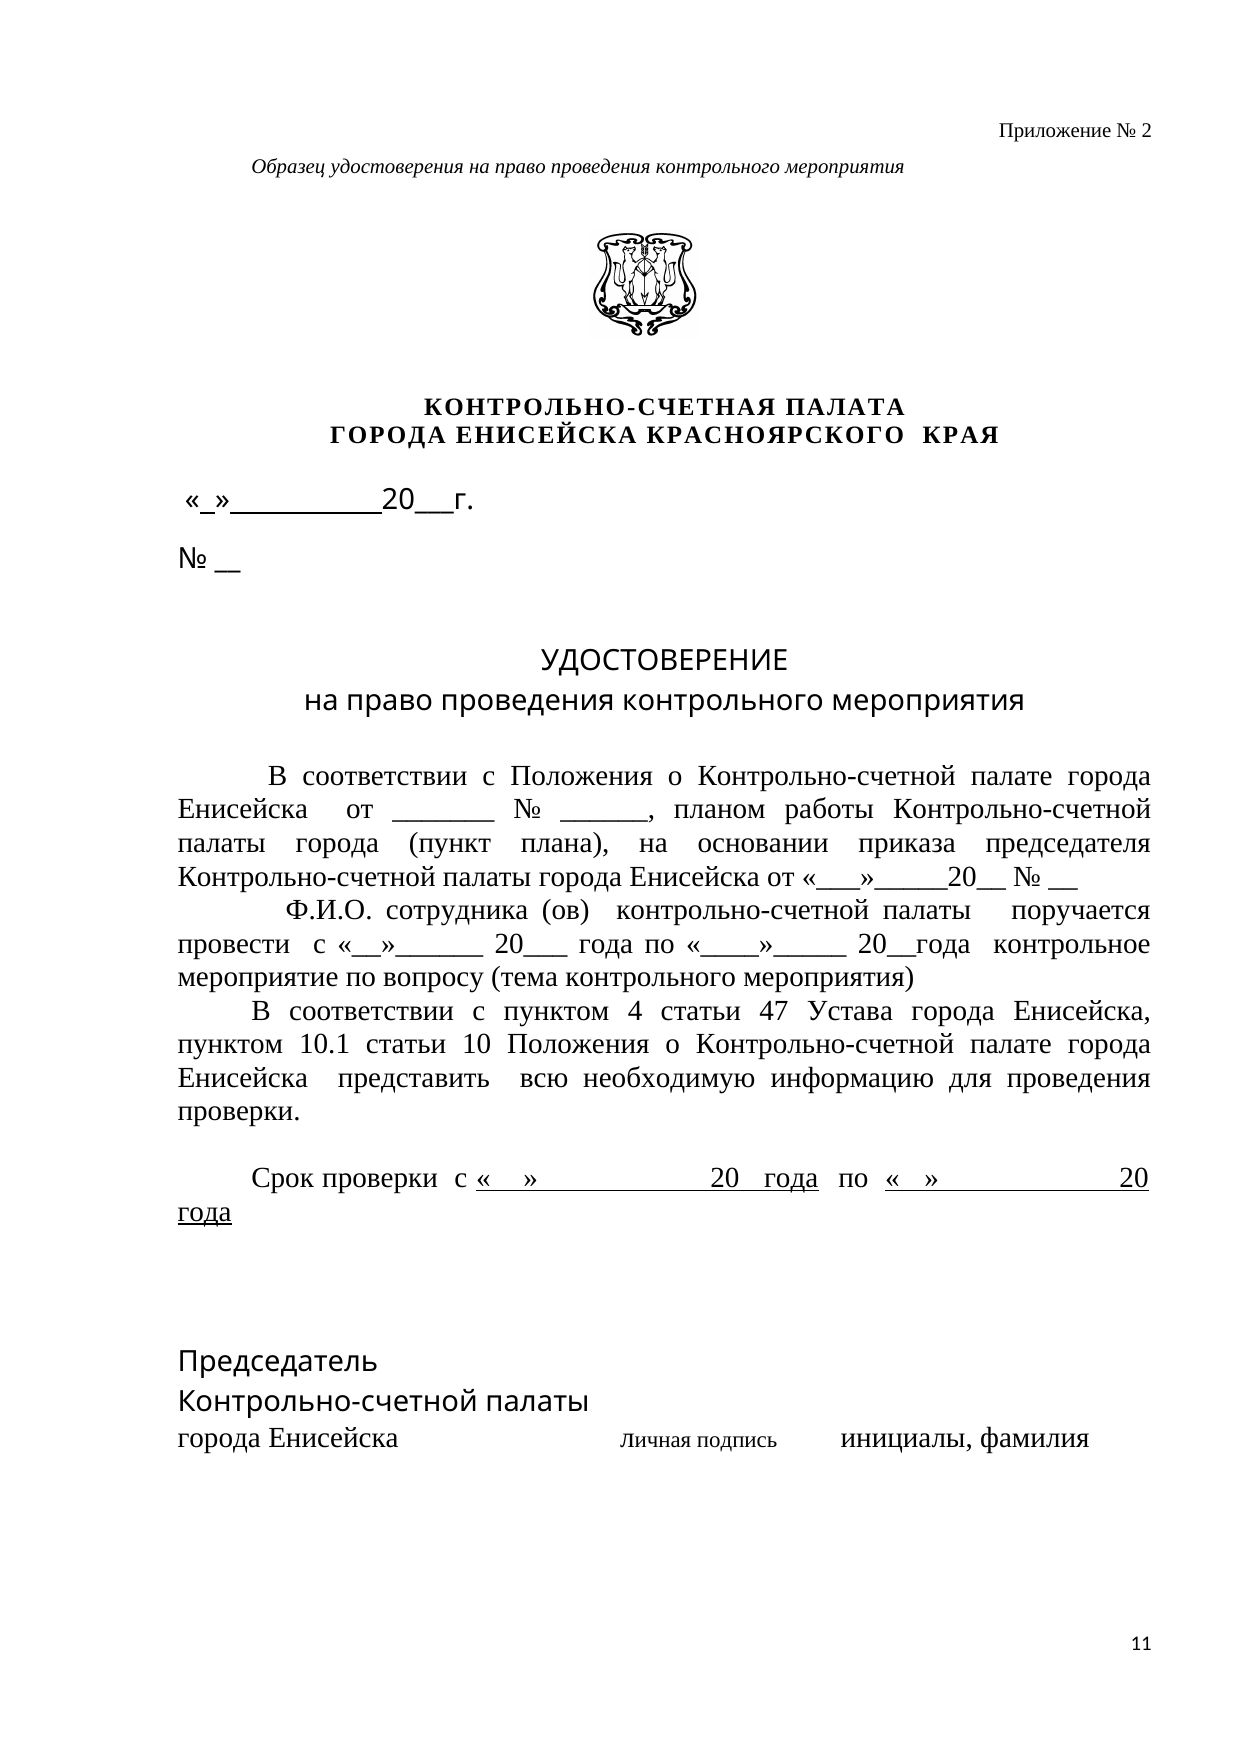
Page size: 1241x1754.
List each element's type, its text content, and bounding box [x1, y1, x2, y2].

text Ф.И.О. сотрудника (ов) контрольно-счетной палаты поручается провести с «__»______ 20___ года по «____»_____ 20__года контрольное мероприятие по вопросу (тема контрольного мероприятия) [177, 892, 1152, 993]
text Председатель [177, 1341, 1152, 1380]
text Контрольно-счетной палаты [177, 1380, 1152, 1420]
text УДОСТОВЕРЕНИЕ [177, 639, 1152, 679]
picture [589, 229, 701, 339]
text ГОРОДА ЕНИСЕЙСКА КРАСНОЯРСКОГО КРАЯ [177, 421, 1152, 449]
text города Енисейска личная подпись инициалы, фамилия [177, 1420, 1152, 1487]
text В соответствии с пунктом 4 статьи 47 Устава города Енисейска, пунктом 10.1 статьи 10 Положения о Контрольно-счетной палате города Енисейска представить всю необходимую информацию для проведения проверки. [177, 993, 1152, 1127]
text « » 20___г. № __ [177, 478, 1152, 577]
text Срок проверки с « » 20 года по « » 20 года [177, 1161, 1152, 1228]
text Приложение № 2 [177, 118, 1152, 142]
text Образец удостоверения на право проведения контрольного мероприятия [177, 154, 1152, 178]
text В соответствии с Положения о Контрольно-счетной палате города Енисейска от _______ № ______, планом работы Контрольно-счетной палаты города (пункт плана), на основании приказа председателя Контрольно-счетной палаты города Енисейска от «___»_____20__ № __ [177, 758, 1152, 892]
text КОНТРОЛЬНО-СЧЕТНАЯ ПАЛАТА [177, 392, 1152, 421]
text на право проведения контрольного мероприятия [177, 679, 1152, 718]
